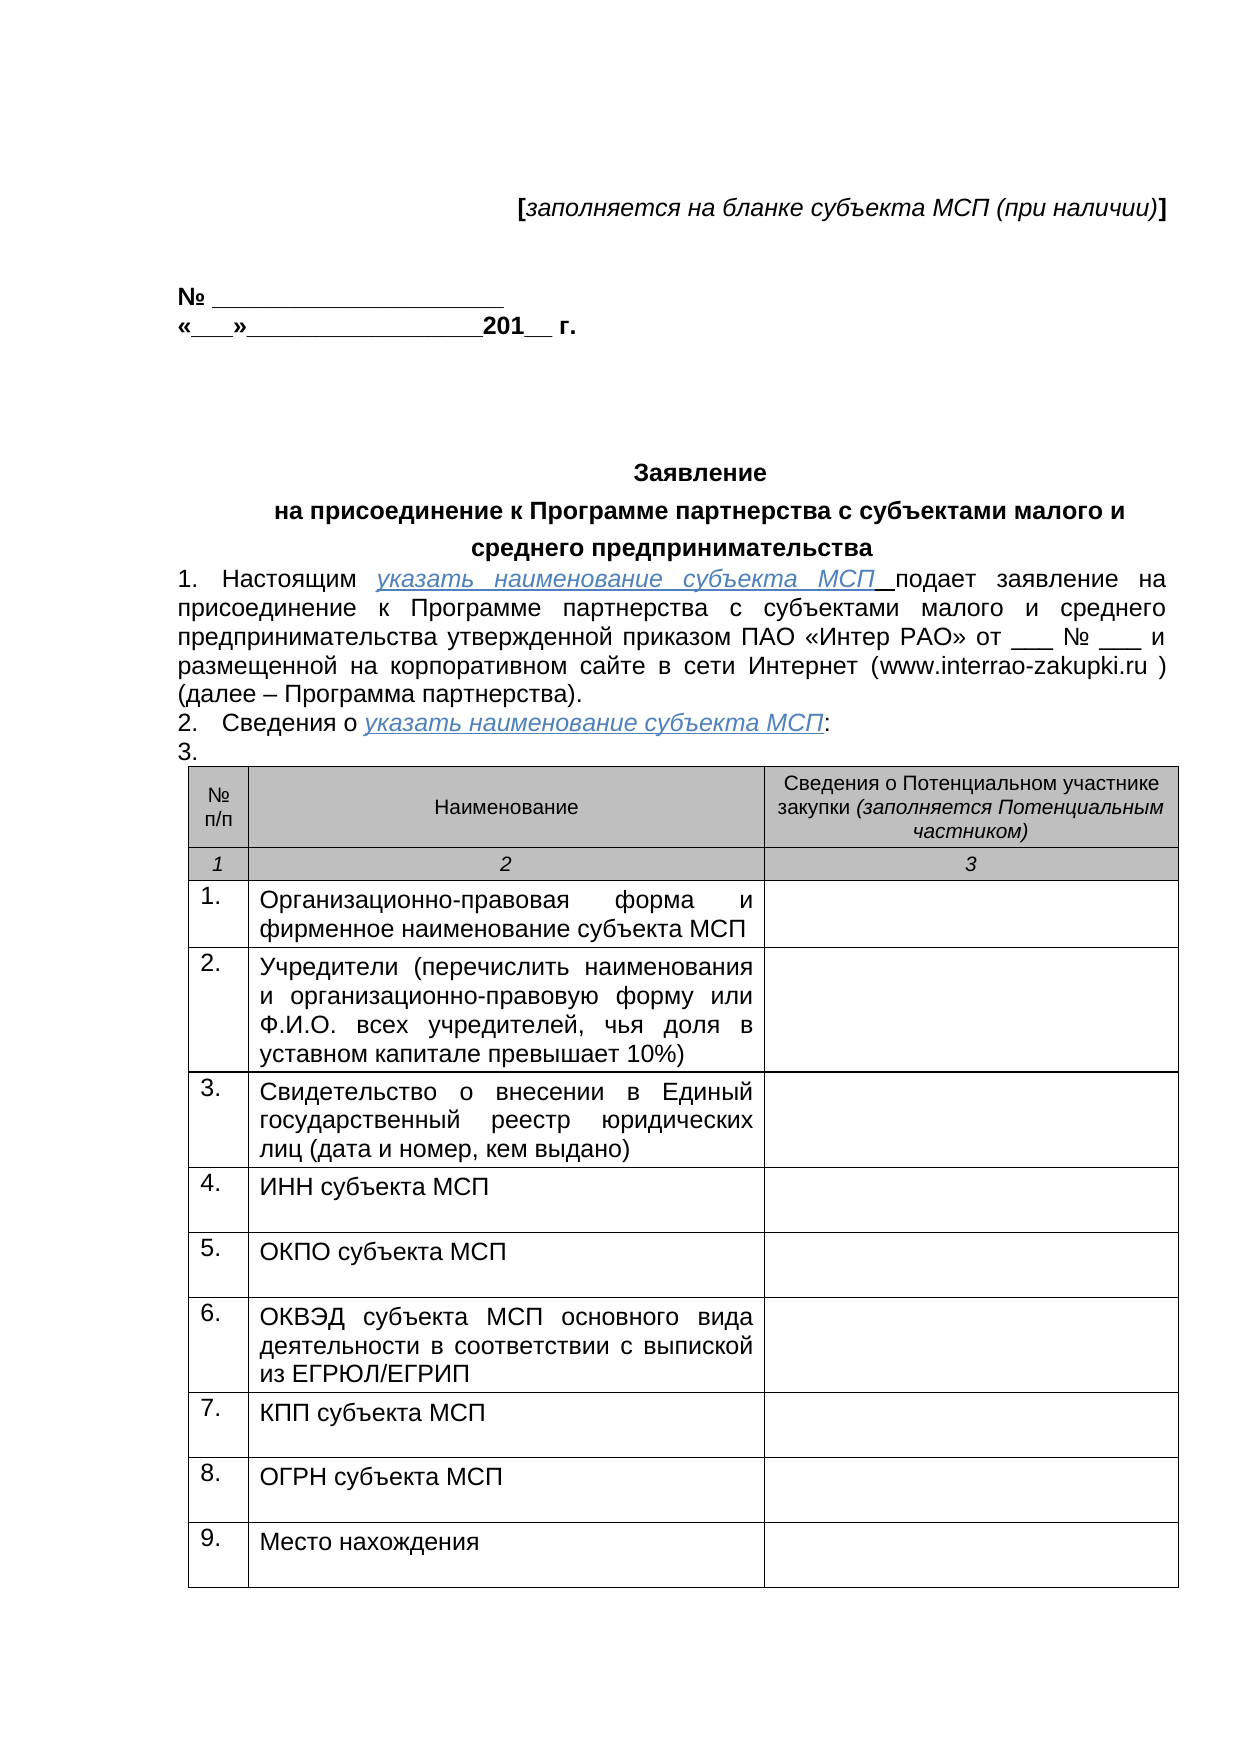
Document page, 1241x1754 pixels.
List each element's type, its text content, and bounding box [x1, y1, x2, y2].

table_cell [765, 1523, 1178, 1587]
text [заполняется на бланке субъекта МСП (при наличии)] [177, 187, 1167, 224]
table_cell [189, 1168, 248, 1232]
table_cell [189, 881, 248, 947]
table_cell [189, 1523, 248, 1587]
table_cell ОГРН субъекта МСП [249, 1458, 764, 1522]
table_cell Организационно-правовая форма и фирменное наименование субъекта МСП [249, 881, 764, 947]
table_cell ИНН субъекта МСП [249, 1168, 764, 1232]
text № _____________________ [177, 282, 1167, 311]
list Сведения о указать наименование субъекта МСП: [177, 708, 1167, 737]
table_cell Место нахождения [249, 1523, 764, 1587]
table_cell [189, 1458, 248, 1522]
table_cell [765, 1298, 1178, 1392]
table_cell [765, 1233, 1178, 1297]
table_cell [189, 1393, 248, 1457]
table_cell [765, 1393, 1178, 1457]
table_cell [765, 948, 1178, 1071]
table_cell [765, 1168, 1178, 1232]
table_cell Свидетельство о внесении в Единый государственный реестр юридических лиц (дата и номер, кем выдано) [249, 1073, 764, 1167]
table_cell [765, 1073, 1178, 1167]
table_header № п/п [189, 767, 248, 847]
table_header Сведения о Потенциальном участнике закупки (заполняется Потенциальным частником) [765, 767, 1178, 847]
table_cell КПП субъекта МСП [249, 1393, 764, 1457]
table_cell ОКПО субъекта МСП [249, 1233, 764, 1297]
text на присоединение к Программе партнерства с субъектами малого и среднего предпринимательства [177, 489, 1167, 564]
table_cell [189, 1298, 248, 1392]
table_cell Учредители (перечислить наименования и организационно-правовую форму или Ф.И.О. всех учредителей, чья доля в уставном капитале превышает 10%) [249, 948, 764, 1071]
table_cell [189, 1233, 248, 1297]
table_cell ОКВЭД субъекта МСП основного вида деятельности в соответствии с выпиской из ЕГРЮЛ/ЕГРИП [249, 1298, 764, 1392]
table_cell 1 [189, 848, 248, 880]
table_cell [189, 948, 248, 1071]
table_header Наименование [249, 767, 764, 847]
table_cell [765, 1458, 1178, 1522]
table_cell [765, 881, 1178, 947]
text «___»_________________201__ г. [177, 311, 1167, 339]
table_cell 3 [765, 848, 1178, 880]
table_cell [189, 1073, 248, 1167]
table_cell 2 [249, 848, 764, 880]
list Настоящим указать наименование субъекта МСП подает заявление на присоединение к Программе партнерства с субъектами малого и среднего предпринимательства утвержденной приказом ПАО «Интер РАО» от ___ № ___ и размещенной на корпоративном сайте в сети Интернет (www.interrao-zakupki.ru ) (далее – Программа партнерства). [177, 564, 1167, 708]
text Заявление [177, 452, 1167, 489]
